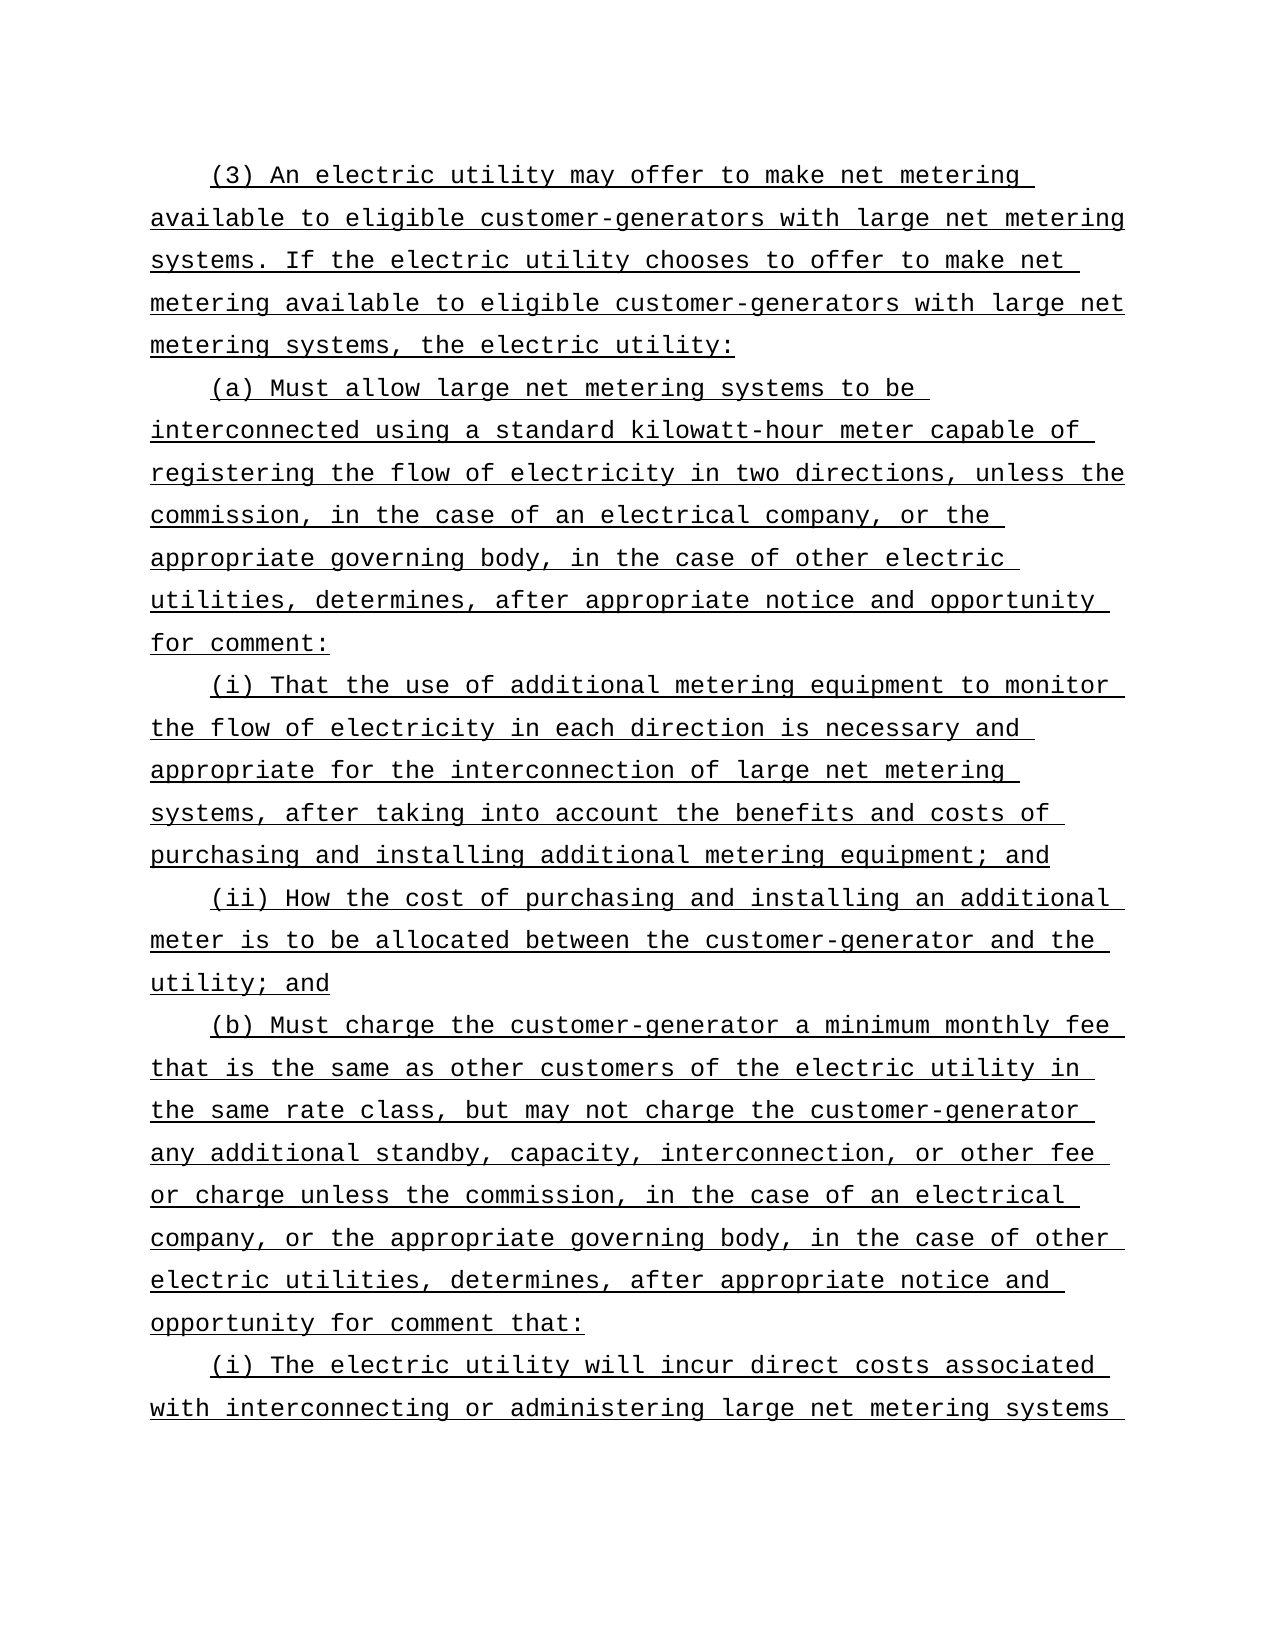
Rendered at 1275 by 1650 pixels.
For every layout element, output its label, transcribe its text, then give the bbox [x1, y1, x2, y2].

text (b) Must charge the customer-generator a minimum monthly fee that is the same as other customers of the electric utility in the same rate class, but may not charge the customer-generator any additional standby, capacity, interconnection, or other fee or charge unless the commission, in the case of an electrical company, or the appropriate governing body, in the case of other electric utilities, determines, after appropriate notice and opportunity for comment that: [150, 1000, 1125, 1249]
text (i) That the use of additional metering equipment to monitor the flow of electricity in each direction is necessary and appropriate for the interconnection of large net metering systems, after taking into account the benefits and costs of purchasing and installing additional metering equipment; and [150, 660, 1125, 872]
text (a) Must allow large net metering systems to be interconnected using a standard kilowatt-hour meter capable of registering the flow of electricity in two directions, unless the commission, in the case of an electrical company, or the appropriate governing body, in the case of other electric utilities, determines, after appropriate notice and opportunity for comment: [150, 362, 1125, 484]
text (ii) How the cost of purchasing and installing an additional meter is to be allocated between the customer-generator and the utility; and [150, 872, 1125, 1000]
text (3) An electric utility may offer to make net metering available to eligible customer-generators with large net metering systems. If the electric utility chooses to offer to make net metering available to eligible customer-generators with large net metering systems, the electric utility: [150, 315, 1125, 362]
text (b) Must charge the customer-generator a minimum monthly fee that is the same as other customers of the electric utility in the same rate class, but may not charge the customer-generator any additional standby, capacity, interconnection, or other fee or charge unless the commission, in the case of an electrical company, or the appropriate governing body, in the case of other electric utilities, determines, after appropriate notice and opportunity for comment that: [150, 1250, 1125, 1340]
text (3) An electric utility may offer to make net metering available to eligible customer-generators with large net metering systems. If the electric utility chooses to offer to make net metering available to eligible customer-generators with large net metering systems, the electric utility: [150, 150, 1125, 229]
text (3) An electric utility may offer to make net metering available to eligible customer-generators with large net metering systems. If the electric utility chooses to offer to make net metering available to eligible customer-generators with large net metering systems, the electric utility: [150, 230, 1125, 314]
text (a) Must allow large net metering systems to be interconnected using a standard kilowatt-hour meter capable of registering the flow of electricity in two directions, unless the commission, in the case of an electrical company, or the appropriate governing body, in the case of other electric utilities, determines, after appropriate notice and opportunity for comment: [150, 485, 1125, 660]
